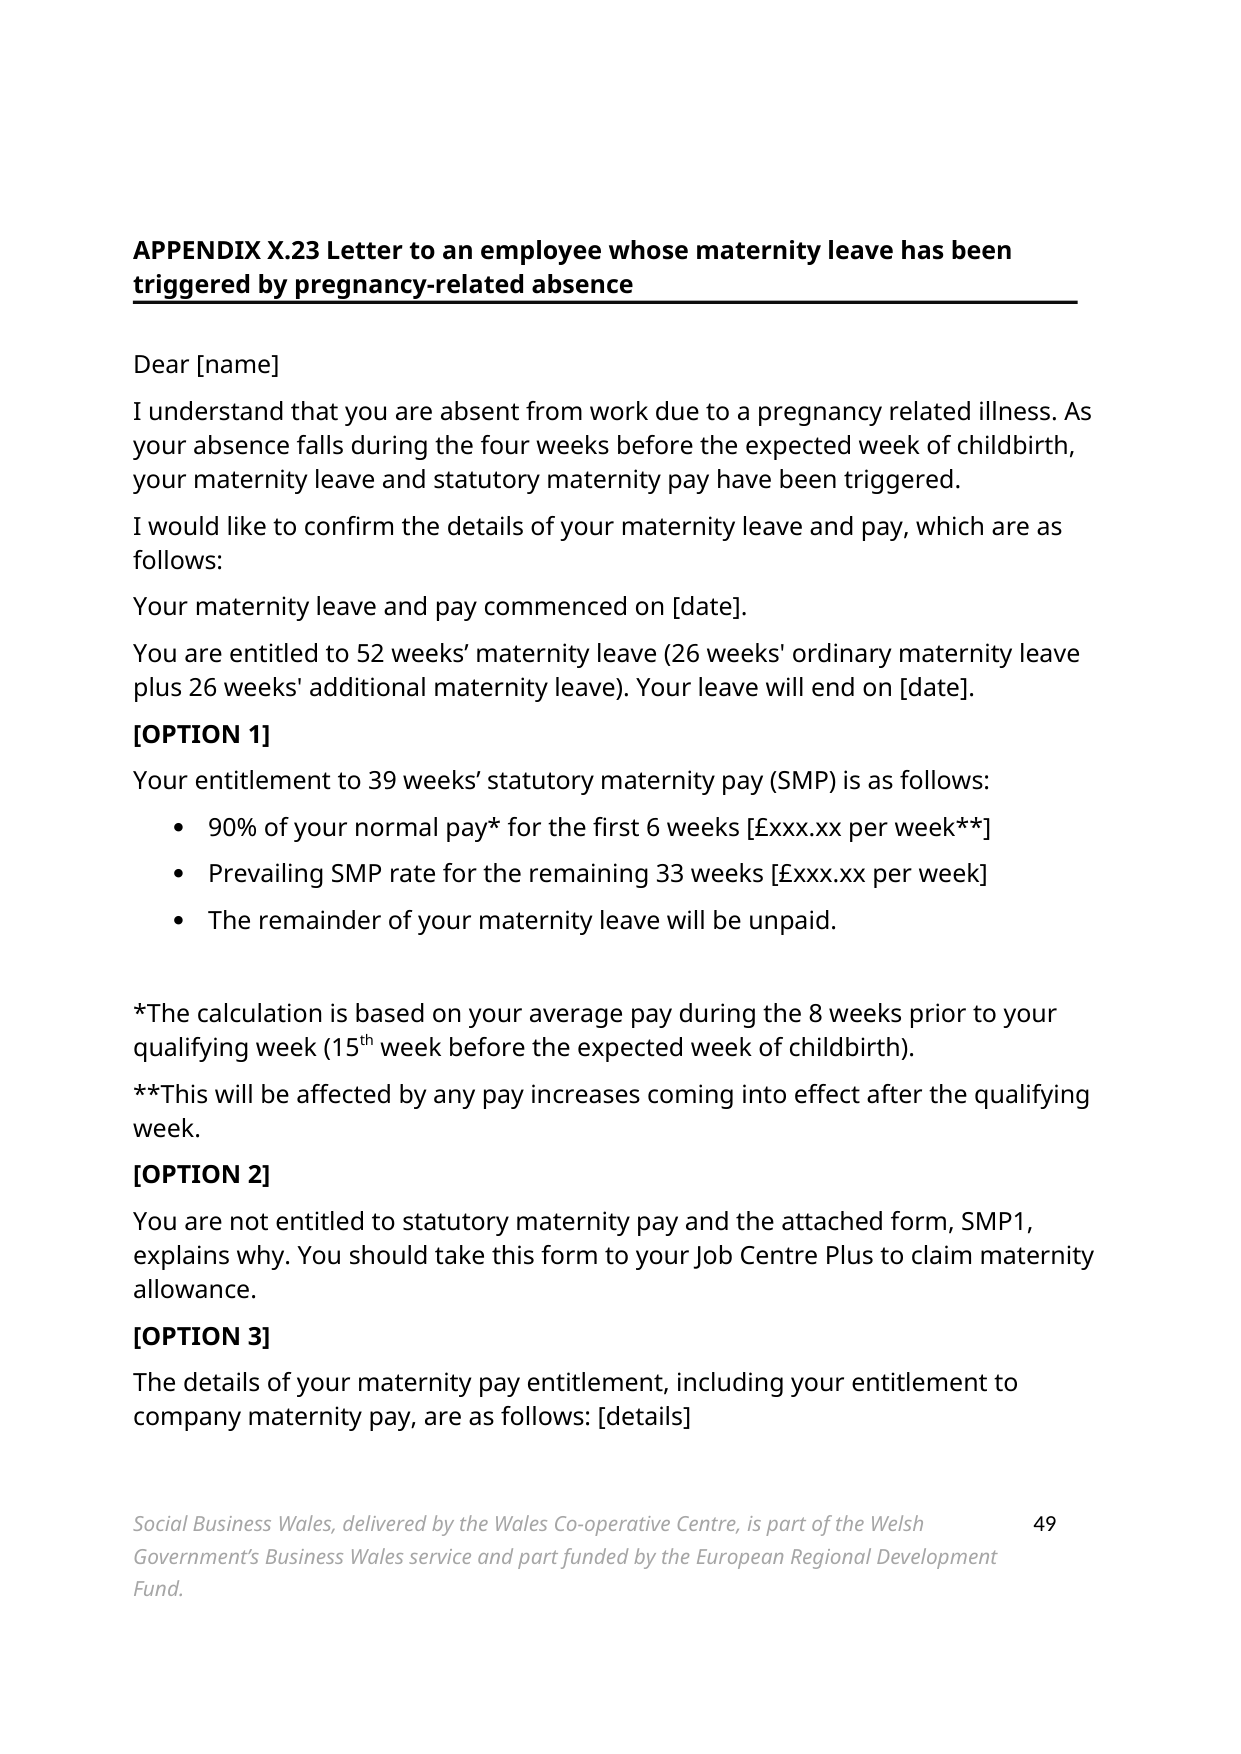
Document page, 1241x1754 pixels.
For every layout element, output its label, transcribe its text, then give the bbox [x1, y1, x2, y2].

text Dear [name] [133, 347, 1107, 381]
text The details of your maternity pay entitlement, including your entitlement to company maternity pay, are as follows: [details] [133, 1365, 1107, 1433]
subtitle APPENDIX X.23 Letter to an employee whose maternity leave has been triggered by pregnancy-related absence [133, 232, 1107, 335]
text **This will be affected by any pay increases coming into effect after the qualifying week. [133, 1076, 1107, 1144]
text Your maternity leave and pay commenced on [date]. [133, 589, 1107, 623]
text I understand that you are absent from work due to a pregnancy related illness. As your absence falls during the four weeks before the expected week of childbirth, your maternity leave and statutory maternity pay have been triggered. [133, 394, 1107, 496]
list Prevailing SMP rate for the remaining 33 weeks [£xxx.xx per week] [167, 856, 1107, 890]
text [OPTION 2] [133, 1157, 1107, 1191]
text Your entitlement to 39 weeks’ statutory maternity pay (SMP) is as follows: [133, 763, 1107, 797]
list 90% of your normal pay* for the first 6 weeks [£xxx.xx per week**] [167, 809, 1107, 843]
text [OPTION 3] [133, 1318, 1107, 1352]
text You are entitled to 52 weeks’ maternity leave (26 weeks' ordinary maternity leave plus 26 weeks' additional maternity leave). Your leave will end on [date]. [133, 636, 1107, 704]
text [OPTION 1] [133, 716, 1107, 750]
list The remainder of your maternity leave will be unpaid. [167, 902, 1107, 937]
text You are not entitled to statutory maternity pay and the attached form, SMP1, explains why. You should take this form to your Job Centre Plus to claim maternity allowance. [133, 1203, 1107, 1306]
text *The calculation is based on your average pay during the 8 weeks prior to your qualifying week (15th week before the expected week of childbirth). [133, 996, 1107, 1064]
text I would like to confirm the details of your maternity leave and pay, which are as follows: [133, 508, 1107, 577]
